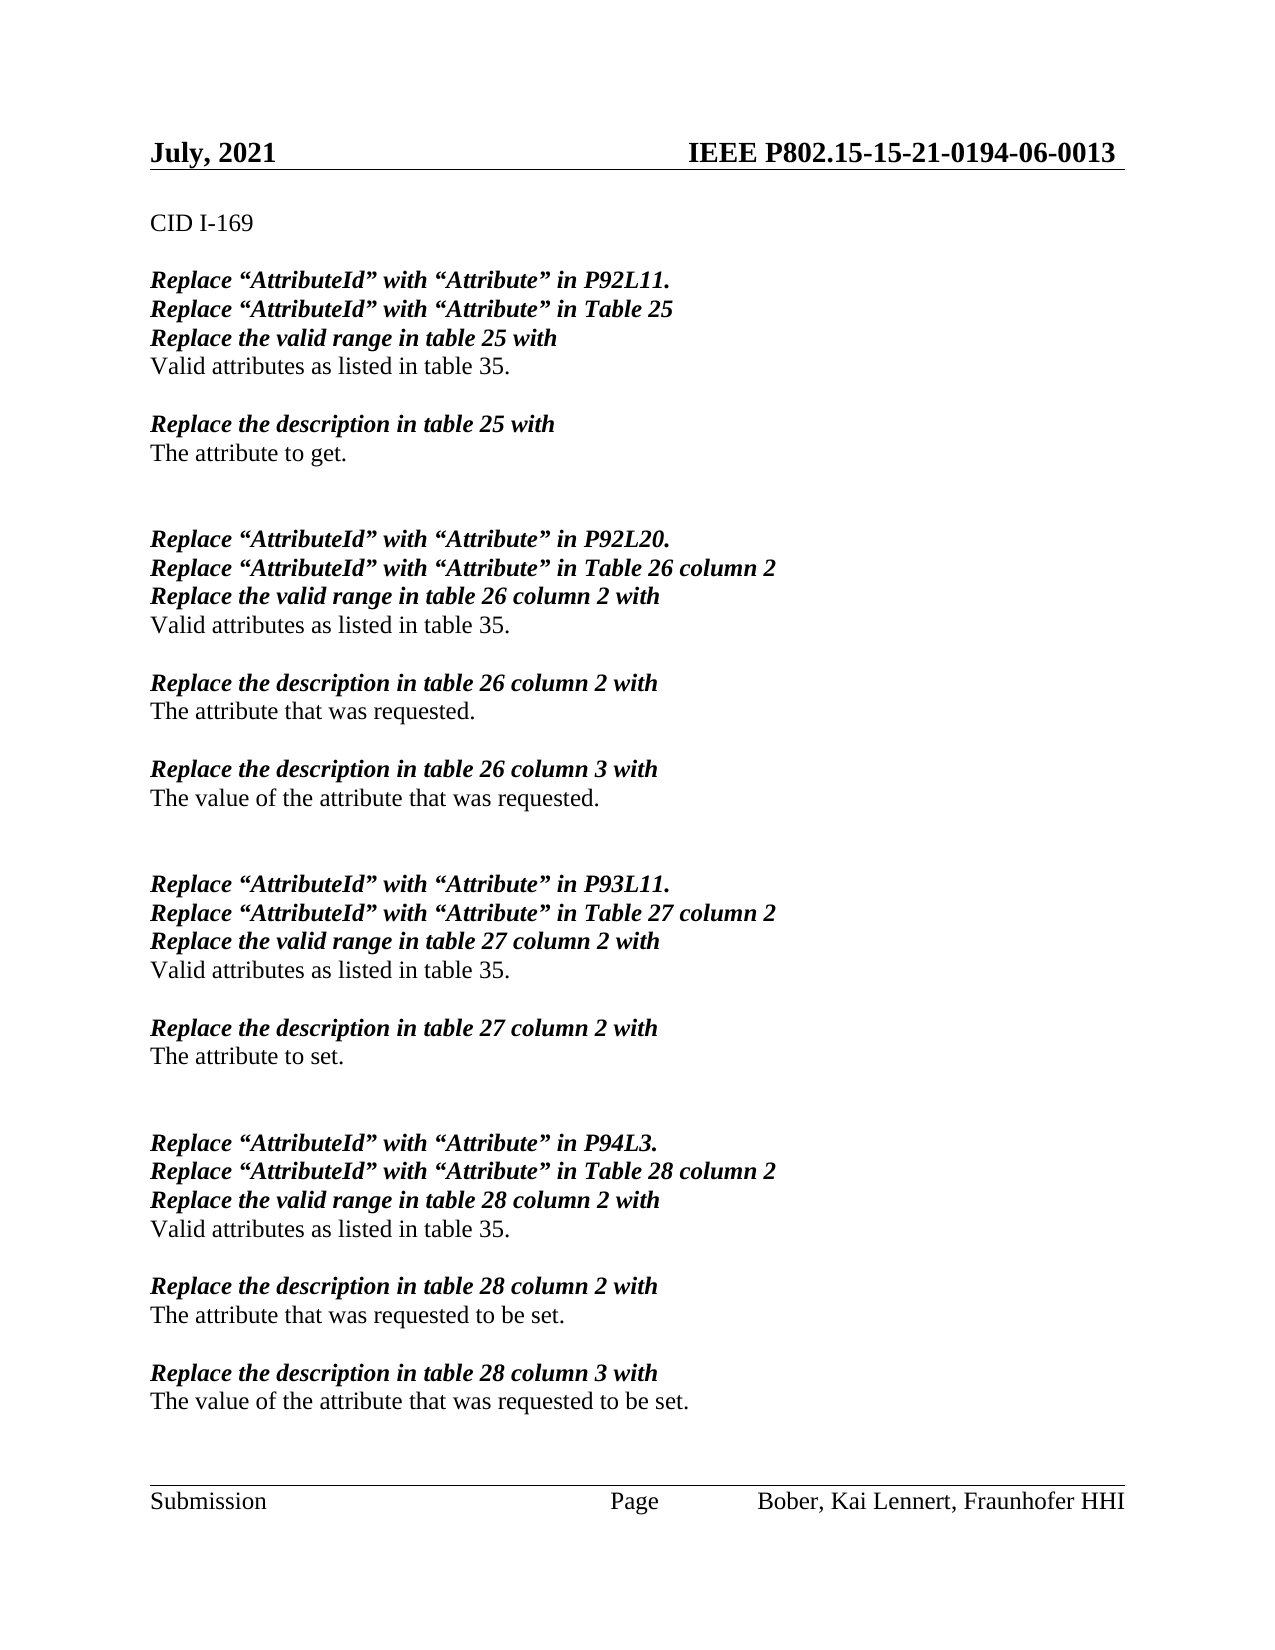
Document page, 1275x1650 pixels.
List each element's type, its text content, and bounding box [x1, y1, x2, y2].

text Replace “AttributeId” with “Attribute” in Table 25 [150, 294, 1125, 323]
text Replace “AttributeId” with “Attribute” in Table 28 column 2 [150, 1156, 1125, 1185]
text Replace the description in table 26 column 2 with [150, 668, 1125, 696]
text Replace the description in table 28 column 2 with [150, 1271, 1125, 1300]
text Replace the valid range in table 25 with [150, 323, 1125, 351]
text Replace “AttributeId” with “Attribute” in P92L11. [150, 265, 1125, 294]
text Replace “AttributeId” with “Attribute” in Table 27 column 2 [150, 898, 1125, 926]
text Replace the description in table 28 column 3 with [150, 1358, 1125, 1386]
text The value of the attribute that was requested. [150, 783, 1125, 811]
text The value of the attribute that was requested to be set. [150, 1386, 1125, 1415]
text Valid attributes as listed in table 35. [150, 1214, 1125, 1243]
text CID I-169 [150, 208, 1125, 236]
text Replace the valid range in table 26 column 2 with [150, 581, 1125, 610]
text Replace “AttributeId” with “Attribute” in P94L3. [150, 1128, 1125, 1156]
text The attribute to set. [150, 1041, 1125, 1070]
text Replace “AttributeId” with “Attribute” in P93L11. [150, 869, 1125, 898]
text Replace the description in table 25 with [150, 409, 1125, 438]
text Valid attributes as listed in table 35. [150, 351, 1125, 380]
text Replace “AttributeId” with “Attribute” in P92L20. [150, 524, 1125, 553]
text Replace the valid range in table 27 column 2 with [150, 926, 1125, 955]
text The attribute that was requested to be set. [150, 1300, 1125, 1329]
text The attribute to get. [150, 438, 1125, 466]
text Replace the description in table 26 column 3 with [150, 754, 1125, 783]
text Replace “AttributeId” with “Attribute” in Table 26 column 2 [150, 553, 1125, 581]
text Valid attributes as listed in table 35. [150, 955, 1125, 984]
text The attribute that was requested. [150, 696, 1125, 725]
text Valid attributes as listed in table 35. [150, 610, 1125, 639]
text Replace the description in table 27 column 2 with [150, 1013, 1125, 1041]
text Replace the valid range in table 28 column 2 with [150, 1185, 1125, 1214]
